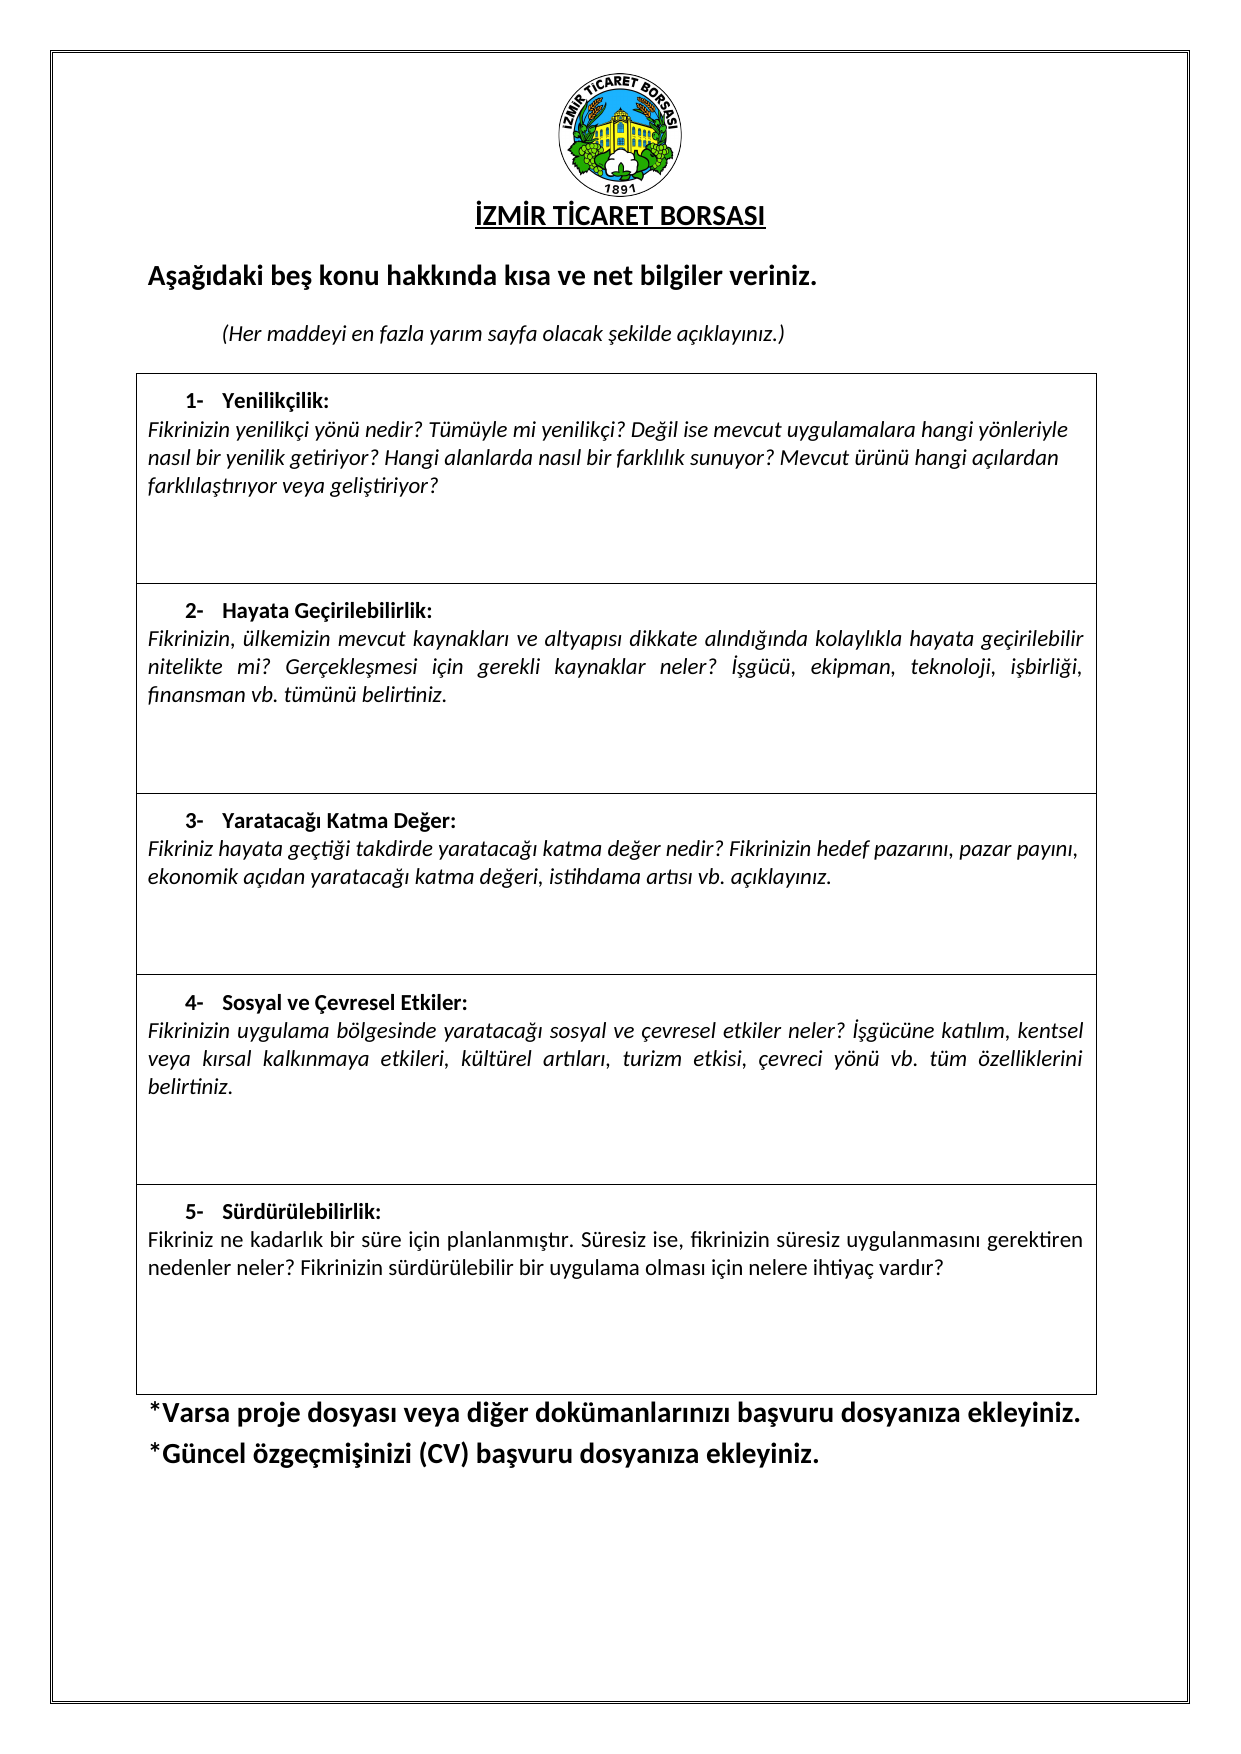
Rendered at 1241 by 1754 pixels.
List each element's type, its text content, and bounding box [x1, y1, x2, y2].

text (Her maddeyi en fazla yarım sayfa olacak şekilde açıklayınız.) [148, 319, 1093, 347]
picture [558, 73, 682, 197]
text *Varsa proje dosyası veya diğer dokümanlarınızı başvuru dosyanıza ekleyiniz. [148, 1395, 1093, 1430]
table_cell Hayata Geçirilebilirlik: Fikrinizin, ülkemizin mevcut kaynakları ve altyapısı dikkate alındığında kolaylıkla hayata geçirilebilir nitelikte mi? Gerçekleşmesi için gerekli kaynaklar neler? İşgücü, ekipman, teknoloji, işbirliği, finansman vb. tümünü belirtiniz. [137, 584, 1096, 792]
text *Güncel özgeçmişinizi (CV) başvuru dosyanıza ekleyiniz. [148, 1436, 1093, 1471]
table_cell Sürdürülebilirlik: Fikriniz ne kadarlık bir süre için planlanmıştır. Süresiz ise, fikrinizin süresiz uygulanmasını gerektiren nedenler neler? Fikrinizin sürdürülebilir bir uygulama olması için nelere ihtiyaç vardır? [137, 1185, 1096, 1393]
table_cell Sosyal ve Çevresel Etkiler: Fikrinizin uygulama bölgesinde yaratacağı sosyal ve çevresel etkiler neler? İşgücüne katılım, kentsel veya kırsal kalkınmaya etkileri, kültürel artıları, turizm etkisi, çevreci yönü vb. tüm özelliklerini belirtiniz. [137, 975, 1096, 1184]
text Aşağıdaki beş konu hakkında kısa ve net bilgiler veriniz. [148, 257, 1093, 293]
table_cell Yaratacağı Katma Değer: Fikriniz hayata geçtiği takdirde yaratacağı katma değer nedir? Fikrinizin hedef pazarını, pazar payını, ekonomik açıdan yaratacağı katma değeri, istihdama artısı vb. açıklayınız. [137, 794, 1096, 974]
table_header Yenilikçilik: Fikrinizin yenilikçi yönü nedir? Tümüyle mi yenilikçi? Değil ise mevcut uygulamalara hangi yönleriyle nasıl bir yenilik getiriyor? Hangi alanlarda nasıl bir farklılık sunuyor? Mevcut ürünü hangi açılardan farklılaştırıyor veya geliştiriyor? [137, 374, 1096, 583]
